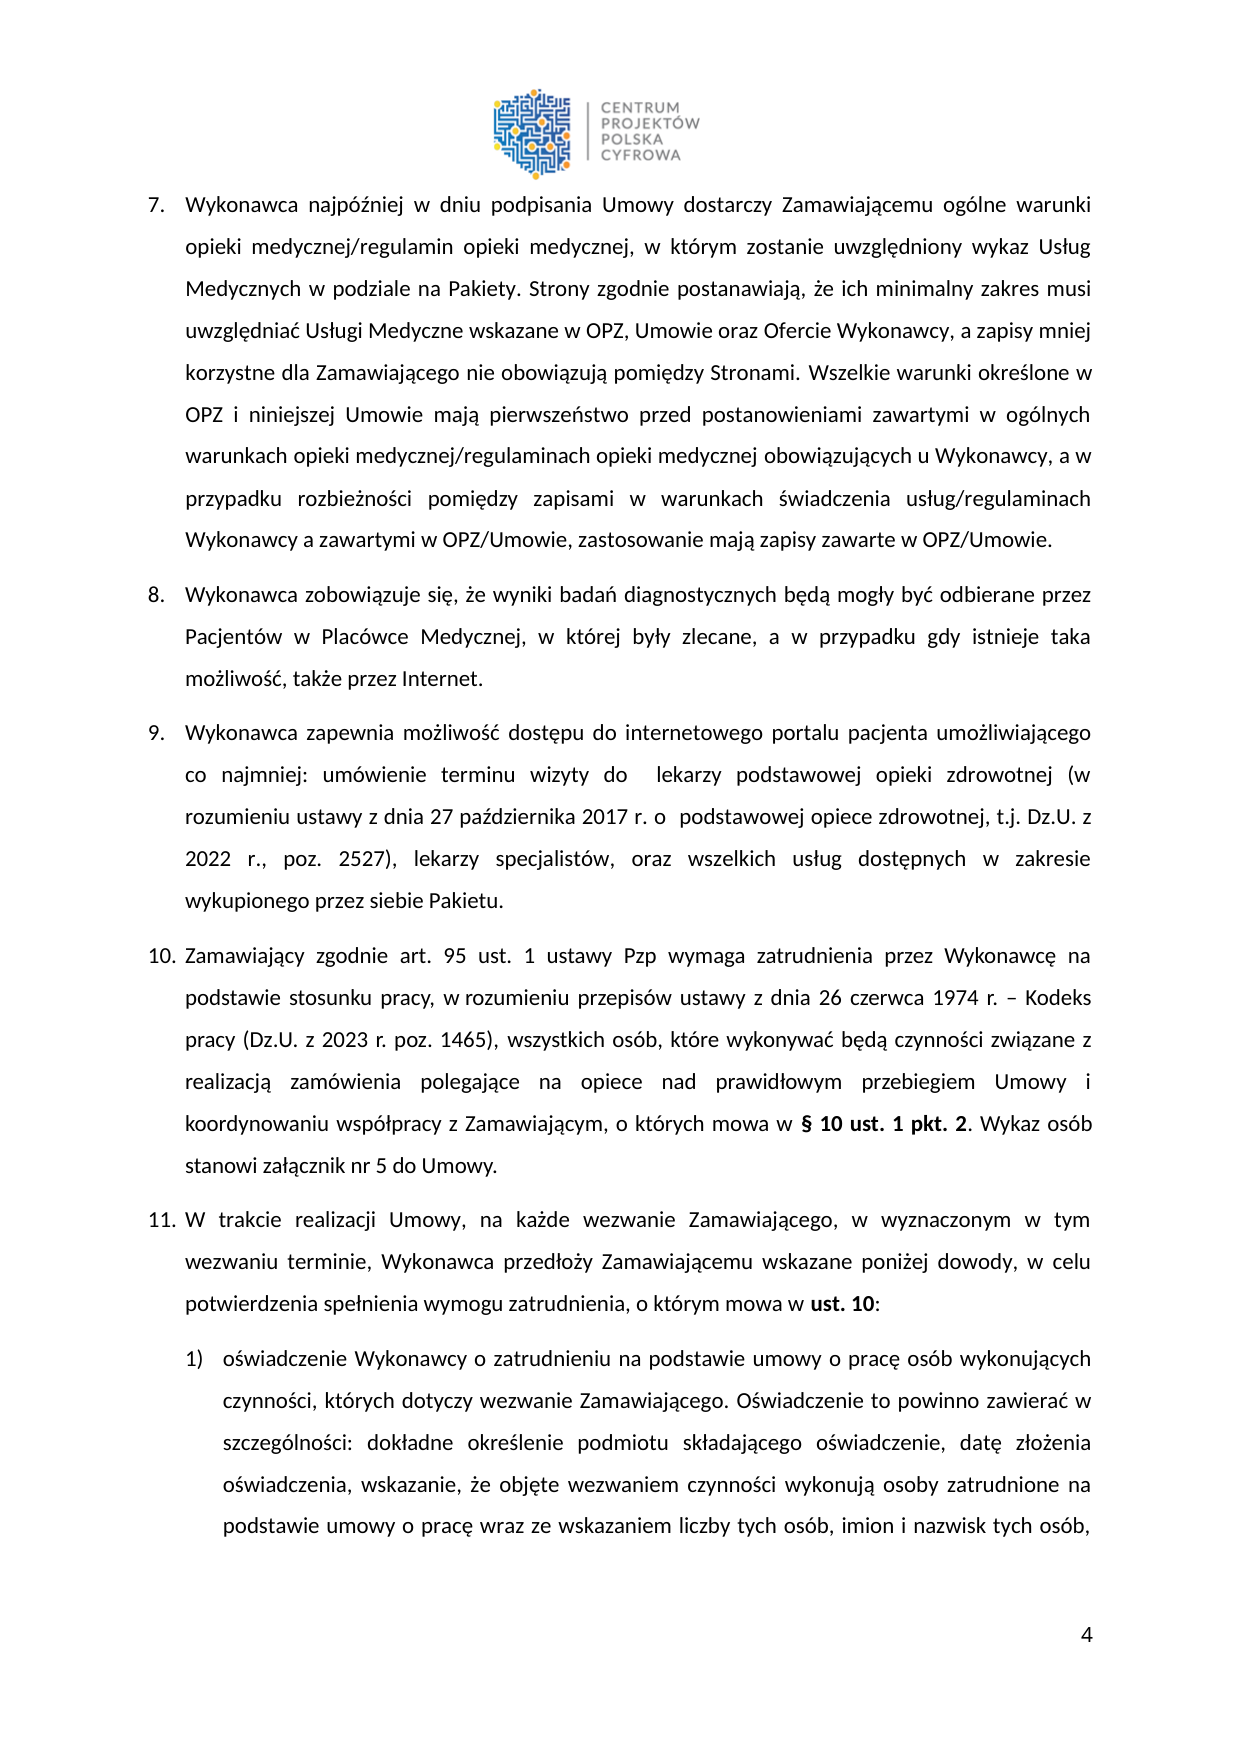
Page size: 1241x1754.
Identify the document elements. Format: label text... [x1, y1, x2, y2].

list Wykonawca najpóźniej w dniu podpisania Umowy dostarczy Zamawiającemu ogólne warunki opieki medycznej/regulamin opieki medycznej, w którym zostanie uwzględniony wykaz Usług Medycznych w podziale na Pakiety. Strony zgodnie postanawiają, że ich minimalny zakres musi uwzględniać Usługi Medyczne wskazane w OPZ, Umowie oraz Ofercie Wykonawcy, a zapisy mniej korzystne dla Zamawiającego nie obowiązują pomiędzy Stronami. Wszelkie warunki określone w OPZ i niniejszej Umowie mają pierwszeństwo przed postanowieniami zawartymi w ogólnych warunkach opieki medycznej/regulaminach opieki medycznej obowiązujących u Wykonawcy, a w przypadku rozbieżności pomiędzy zapisami w warunkach świadczenia usług/regulaminach Wykonawcy a zawartymi w OPZ/Umowie, zastosowanie mają zapisy zawarte w OPZ/Umowie. [148, 190, 1093, 554]
picture [472, 73, 714, 190]
list Zamawiający zgodnie art. 95 ust. 1 ustawy Pzp wymaga zatrudnienia przez Wykonawcę na podstawie stosunku pracy, w rozumieniu przepisów ustawy z dnia 26 czerwca 1974 r. – Kodeks pracy (Dz.U. z 2023 r. poz. 1465), wszystkich osób, które wykonywać będą czynności związane z realizacją zamówienia polegające na opiece nad prawidłowym przebiegiem Umowy i koordynowaniu współpracy z Zamawiającym, o których mowa w § 10 ust. 1 pkt. 2. Wykaz osób stanowi załącznik nr 5 do Umowy. [148, 941, 1093, 1179]
list W trakcie realizacji Umowy, na każde wezwanie Zamawiającego, w wyznaczonym w tym wezwaniu terminie, Wykonawca przedłoży Zamawiającemu wskazane poniżej dowody, w celu potwierdzenia spełnienia wymogu zatrudnienia, o którym mowa w ust. 10: [148, 1205, 1093, 1317]
list Wykonawca zobowiązuje się, że wyniki badań diagnostycznych będą mogły być odbierane przez Pacjentów w Placówce Medycznej, w której były zlecane, a w przypadku gdy istnieje taka możliwość, także przez Internet. [148, 580, 1093, 692]
list Wykonawca zapewnia możliwość dostępu do internetowego portalu pacjenta umożliwiającego co najmniej: umówienie terminu wizyty do lekarzy podstawowej opieki zdrowotnej (w rozumieniu ustawy z dnia 27 października 2017 r. o podstawowej opiece zdrowotnej, t.j. Dz.U. z 2022 r., poz. 2527), lekarzy specjalistów, oraz wszelkich usług dostępnych w zakresie wykupionego przez siebie Pakietu. [148, 718, 1093, 914]
